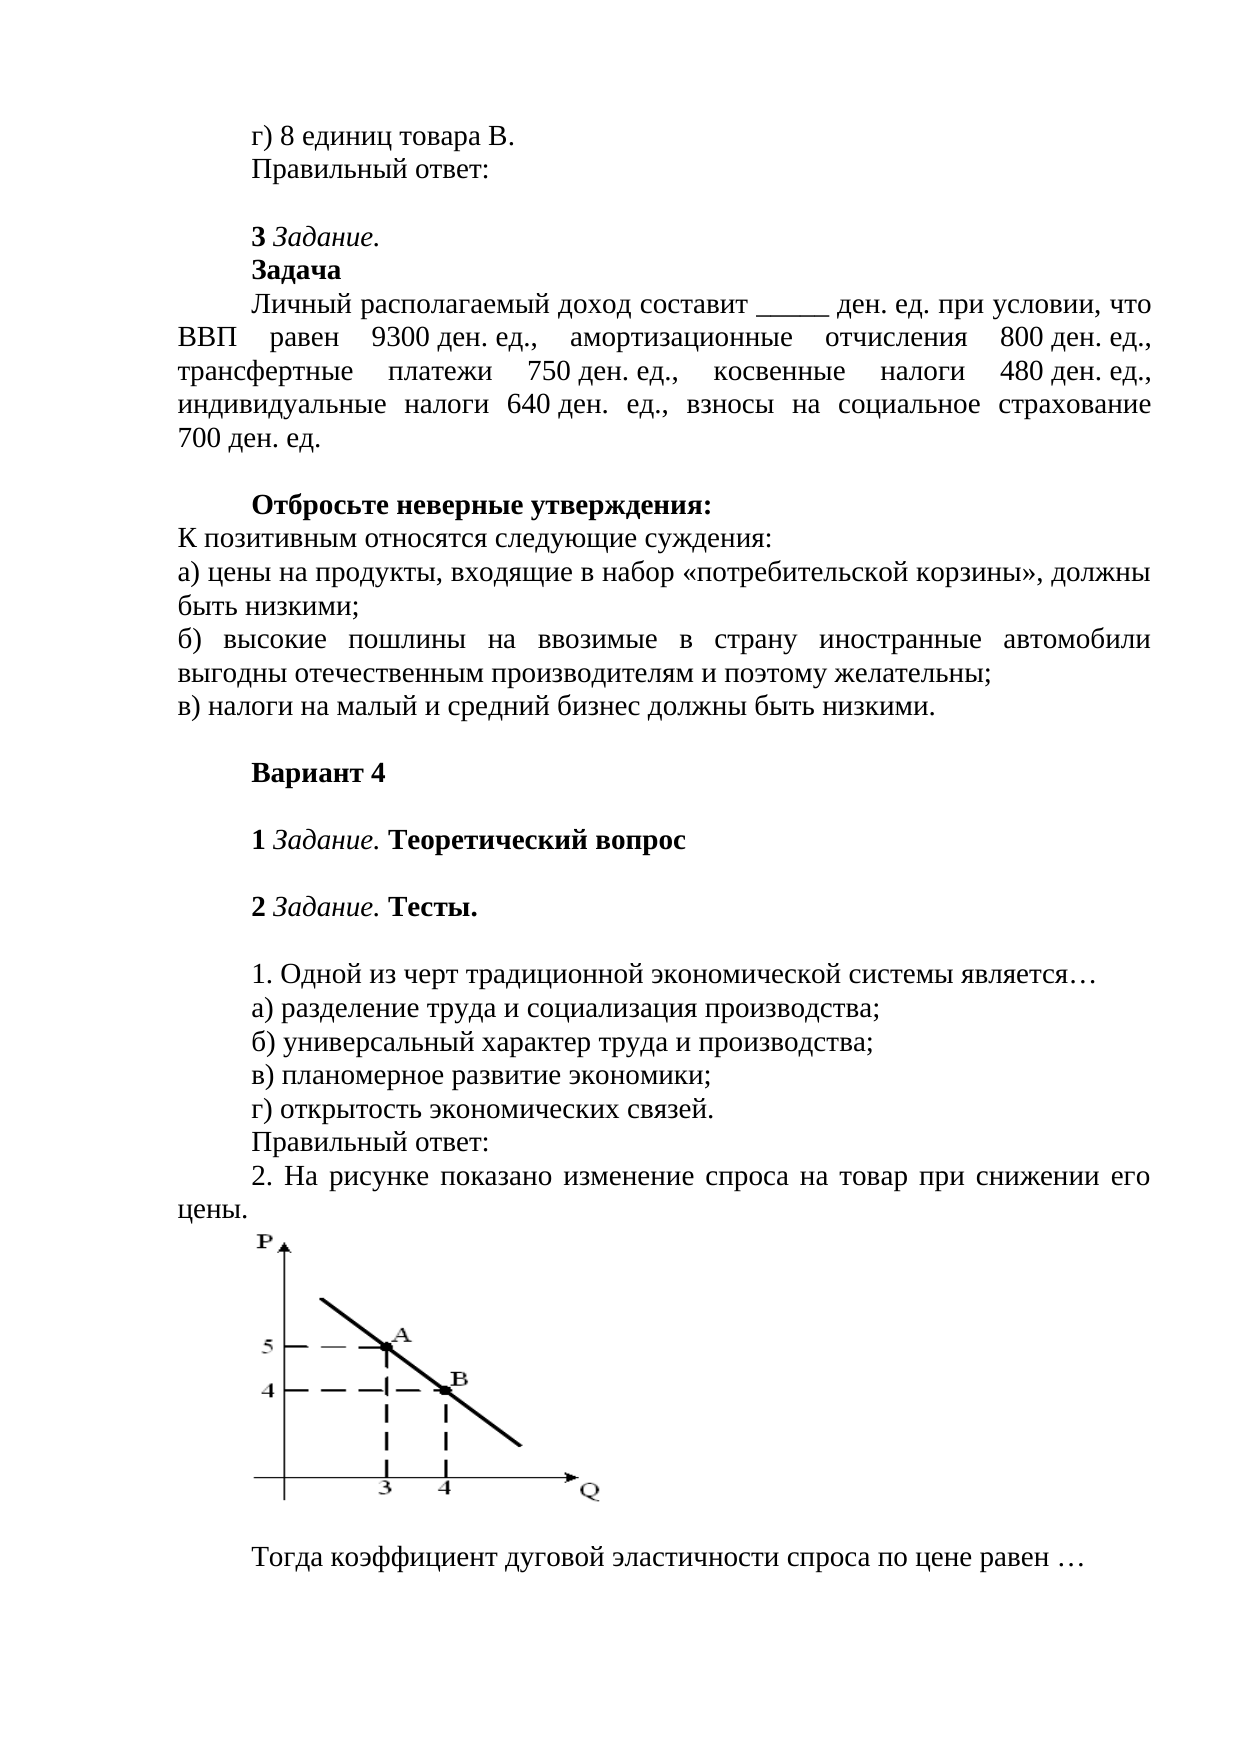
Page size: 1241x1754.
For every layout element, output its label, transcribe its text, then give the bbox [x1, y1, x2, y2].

text Личный располагаемый доход составит _____ ден. ед. при условии, что ВВП равен 9300 ден. ед., амортизационные отчисления 800 ден. ед., трансфертные платежи 750 ден. ед., косвенные налоги 480 ден. ед., индивидуальные налоги 640 ден. ед., взносы на социальное страхование 700 ден. ед. [177, 286, 1152, 453]
text г) открытость экономических связей. [177, 1091, 1152, 1124]
text Отбросьте неверные утверждения: [177, 487, 1152, 521]
text в) налоги на малый и средний бизнес должны быть низкими. [177, 688, 1152, 722]
text 2. На рисунке показано изменение спроса на товар при снижении его цены. [177, 1158, 1152, 1225]
text 3 Задание. [177, 219, 1152, 252]
text б) универсальный характер труда и производства; [177, 1024, 1152, 1057]
text в) планомерное развитие экономики; [177, 1057, 1152, 1091]
text Тогда коэффициент дуговой эластичности спроса по цене равен … [177, 1539, 1152, 1572]
text г) 8 единиц товара В. [177, 118, 1152, 152]
text Правильный ответ: [177, 152, 1152, 185]
text К позитивным относятся следующие суждения: [177, 521, 1152, 554]
text Правильный ответ: [177, 1124, 1152, 1158]
text 2 Задание. Тесты. [177, 889, 1152, 923]
text Вариант 4 [177, 755, 1152, 789]
picture [251, 1225, 604, 1506]
text а) разделение труда и социализация производства; [177, 990, 1152, 1024]
text 1 Задание. Теоретический вопрос [177, 822, 1152, 856]
text Задача [177, 252, 1152, 286]
text б) высокие пошлины на ввозимые в страну иностранные автомобили выгодны отечественным производителям и поэтому желательны; [177, 621, 1152, 688]
text а) цены на продукты, входящие в набор «потребительской корзины», должны быть низкими; [177, 554, 1152, 621]
text 1. Одной из черт традиционной экономической системы является… [177, 957, 1152, 990]
